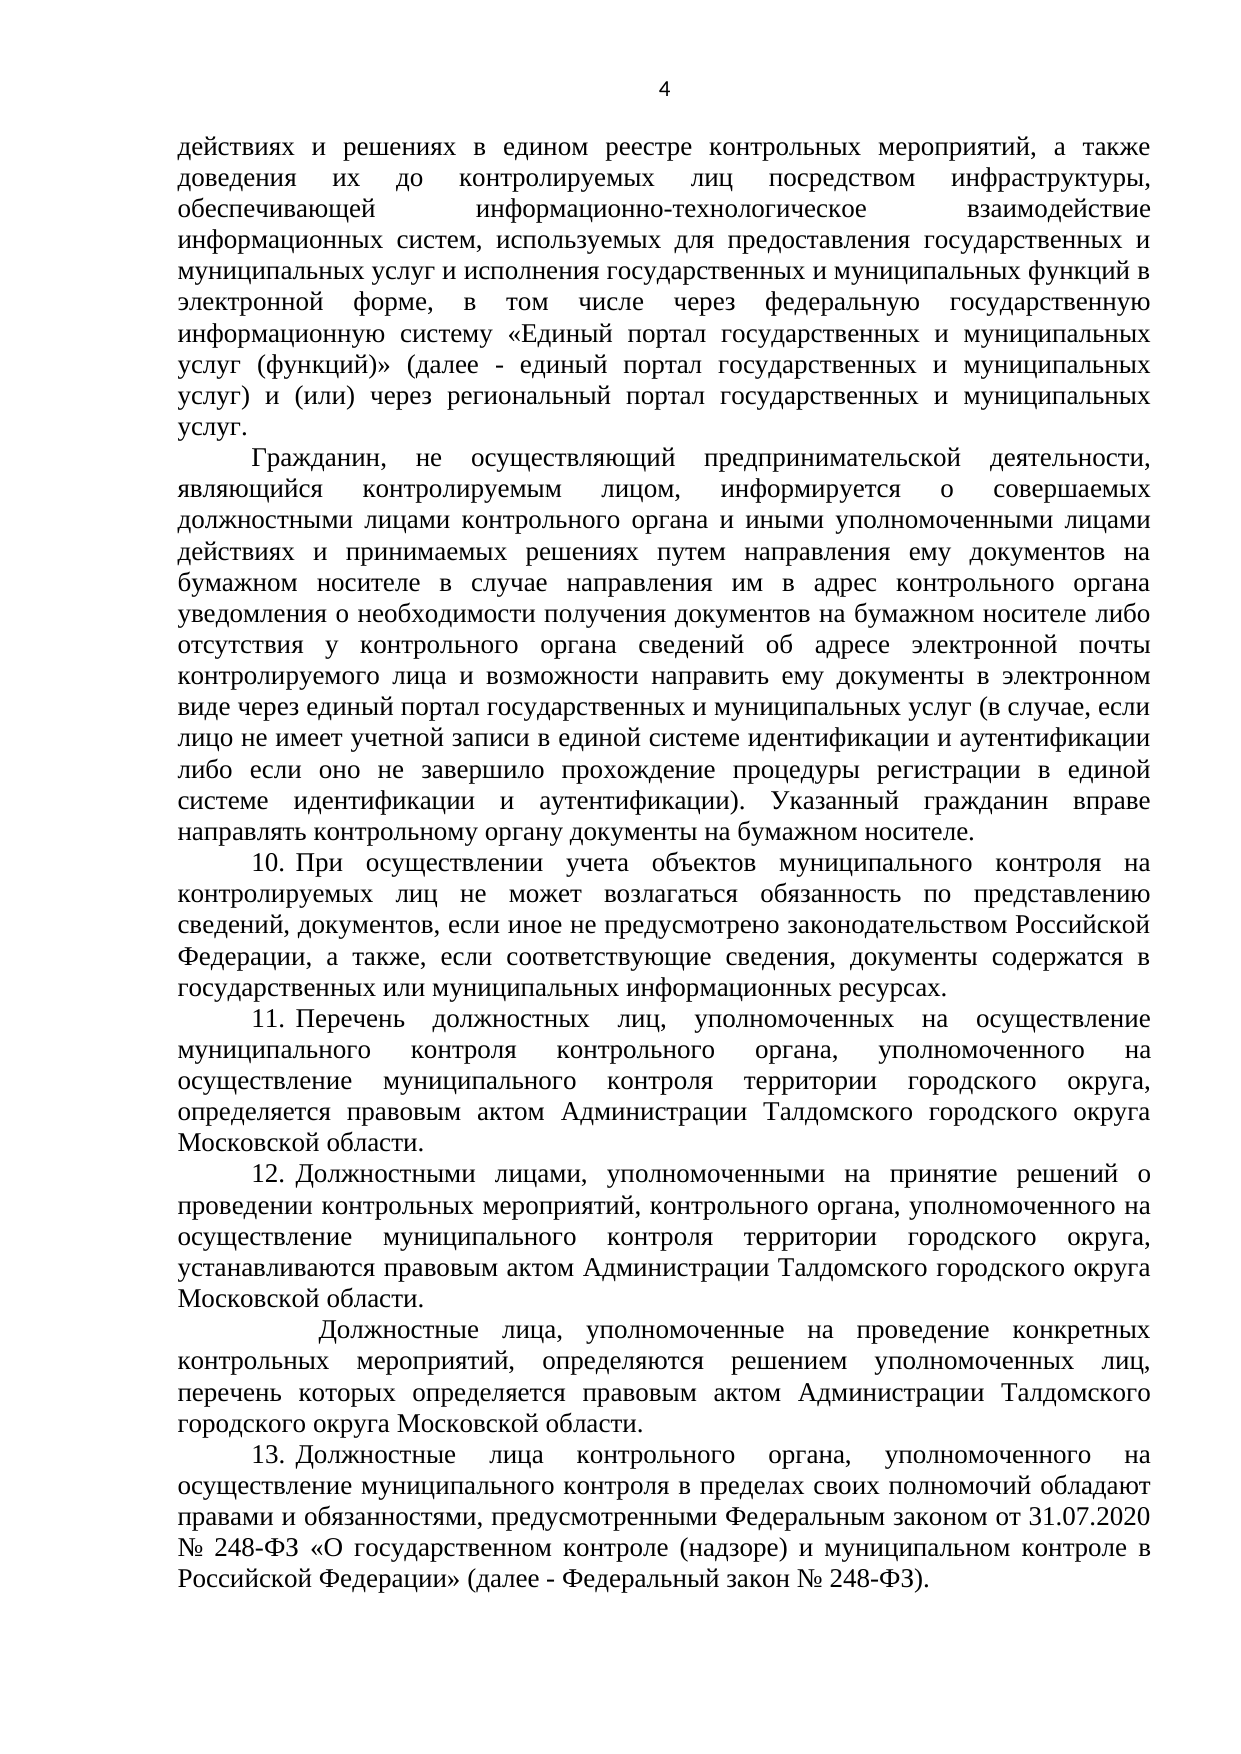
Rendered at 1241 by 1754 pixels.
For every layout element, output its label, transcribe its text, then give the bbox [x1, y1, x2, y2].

text Гражданин, не осуществляющий предпринимательской деятельности, являющийся контролируемым лицом, информируется о совершаемых должностными лицами контрольного органа и иными уполномоченными лицами действиях и принимаемых решениях путем направления ему документов на бумажном носителе в случае направления им в адрес контрольного органа уведомления о необходимости получения документов на бумажном носителе либо отсутствия у контрольного органа сведений об адресе электронной почты контролируемого лица и возможности направить ему документы в электронном виде через единый портал государственных и муниципальных услуг (в случае, если лицо не имеет учетной записи в единой системе идентификации и аутентификации либо если оно не завершило прохождение процедуры регистрации в единой системе идентификации и аутентификации). Указанный гражданин вправе направлять контрольному органу документы на бумажном носителе. [177, 441, 1152, 846]
list Должностные лица контрольного органа, уполномоченного на осуществление муниципального контроля в пределах своих полномочий обладают правами и обязанностями, предусмотренными Федеральным законом от 31.07.2020 № 248-ФЗ «О государственном контроле (надзоре) и муниципальном контроле в Российской Федерации» (далее - Федеральный закон № 248-ФЗ). [177, 1438, 1152, 1594]
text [177, 130, 1152, 441]
list При осуществлении учета объектов муниципального контроля на контролируемых лиц не может возлагаться обязанность по представлению сведений, документов, если иное не предусмотрено законодательством Российской Федерации, а также, если соответствующие сведения, документы содержатся в государственных или муниципальных информационных ресурсах. [177, 846, 1152, 1002]
list Должностными лицами, уполномоченными на принятие решений о проведении контрольных мероприятий, контрольного органа, уполномоченного на осуществление муниципального контроля территории городского округа, устанавливаются правовым актом Администрации Талдомского городского округа Московской области. [177, 1158, 1152, 1313]
text Должностные лица, уполномоченные на проведение конкретных контрольных мероприятий, определяются решением уполномоченных лиц, перечень которых определяется правовым актом Администрации Талдомского городского округа Московской области. [177, 1313, 1152, 1438]
list Перечень должностных лиц, уполномоченных на осуществление муниципального контроля контрольного органа, уполномоченного на осуществление муниципального контроля территории городского округа, определяется правовым актом Администрации Талдомского городского округа Московской области. [177, 1002, 1152, 1158]
